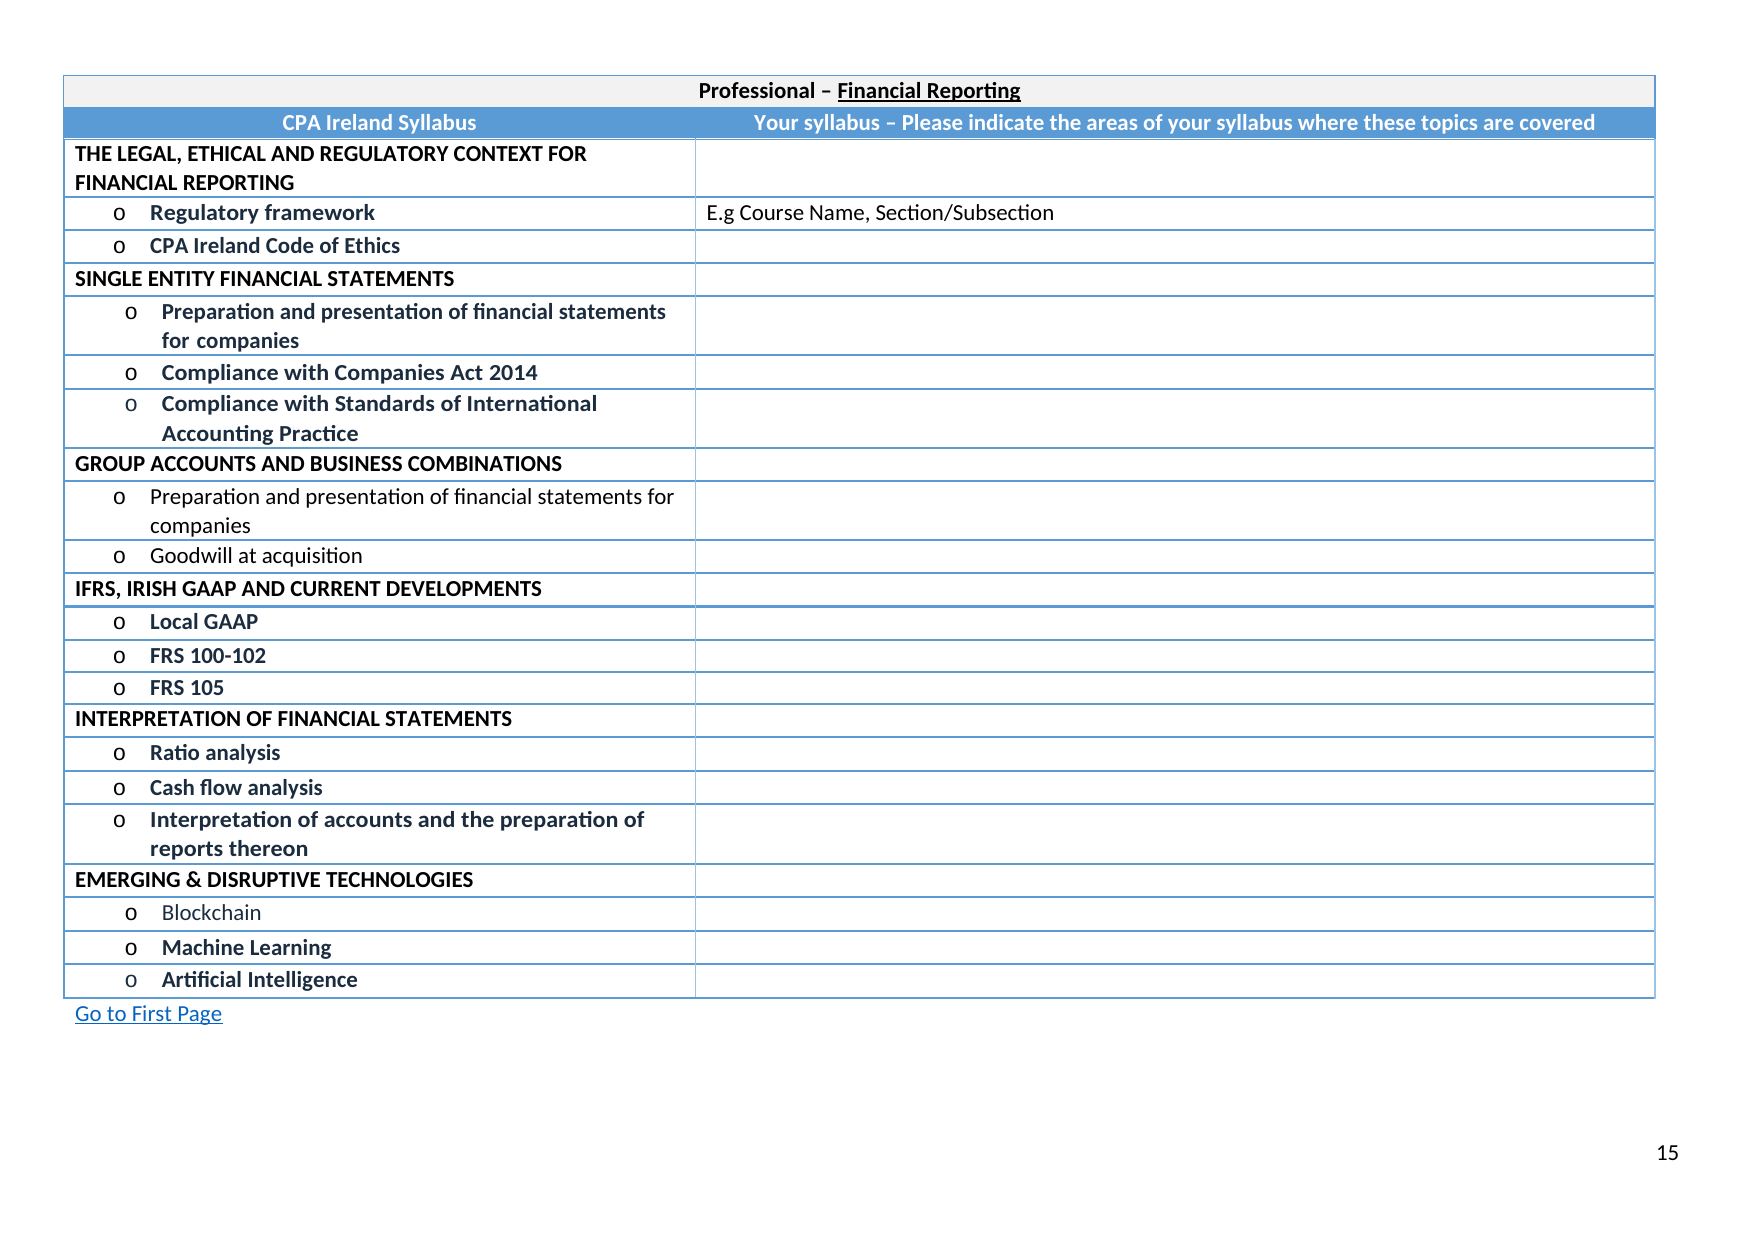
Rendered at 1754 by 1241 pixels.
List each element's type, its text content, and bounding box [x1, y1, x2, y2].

table_cell GROUP ACCOUNTS AND BUSINESS COMBINATIONS [65, 449, 695, 480]
table_cell [696, 865, 1654, 896]
table_cell EMERGING & DISRUPTIVE TECHNOLOGIES [65, 865, 695, 896]
table_cell [696, 805, 1654, 863]
table_header Professional – Financial Reporting [64, 76, 1654, 107]
table_cell E.g Course Name, Section/Subsection [696, 198, 1654, 229]
table_cell Ratio analysis [65, 738, 695, 769]
table_cell Compliance with Companies Act 2014 [65, 356, 695, 387]
table_cell [696, 390, 1654, 447]
table_cell Interpretation of accounts and the preparation of reports thereon [65, 805, 695, 863]
table_cell Preparation and presentation of financial statements for companies [65, 297, 695, 354]
table_cell Artificial Intelligence [65, 965, 695, 997]
table_cell [696, 772, 1654, 803]
table_cell FRS 105 [65, 673, 695, 702]
table_cell Cash flow analysis [65, 772, 695, 803]
table_cell INTERPRETATION OF FINANCIAL STATEMENTS [65, 705, 695, 736]
table_cell FRS 100-102 [65, 641, 695, 671]
table_cell IFRS, IRISH GAAP AND CURRENT DEVELOPMENTS [65, 574, 695, 605]
table_cell Machine Learning [65, 932, 695, 963]
table_cell Blockchain [65, 898, 695, 930]
table_cell [696, 356, 1654, 387]
table_cell CPA Ireland Syllabus [64, 108, 695, 138]
table_cell [696, 608, 1654, 639]
table_cell Preparation and presentation of financial statements for companies [65, 482, 695, 539]
table_cell Local GAAP [65, 608, 695, 639]
table_cell [696, 574, 1654, 605]
table_cell Your syllabus – Please indicate the areas of your syllabus where these topics are covered [696, 108, 1654, 138]
table_cell [696, 541, 1654, 572]
table_cell [696, 965, 1654, 997]
table_cell [696, 738, 1654, 769]
table_cell [696, 932, 1654, 963]
table_cell [696, 449, 1654, 480]
table_cell [696, 641, 1654, 671]
table_cell [696, 705, 1654, 736]
table_cell [696, 231, 1654, 262]
table_cell [696, 898, 1654, 930]
table_cell [696, 297, 1654, 354]
table_cell [696, 140, 1654, 196]
table_cell [696, 482, 1654, 539]
table_cell [696, 264, 1654, 295]
table_cell THE LEGAL, ETHICAL AND REGULATORY CONTEXT FOR FINANCIAL REPORTING [65, 140, 695, 196]
table_cell Compliance with Standards of International Accounting Practice [65, 390, 695, 447]
table_cell Regulatory framework [65, 198, 695, 229]
table_cell [696, 673, 1654, 702]
table_cell SINGLE ENTITY FINANCIAL STATEMENTS [65, 264, 695, 295]
text Go to First Page [75, 999, 1679, 1027]
table_cell CPA Ireland Code of Ethics [65, 231, 695, 262]
table_cell Goodwill at acquisition [65, 541, 695, 572]
